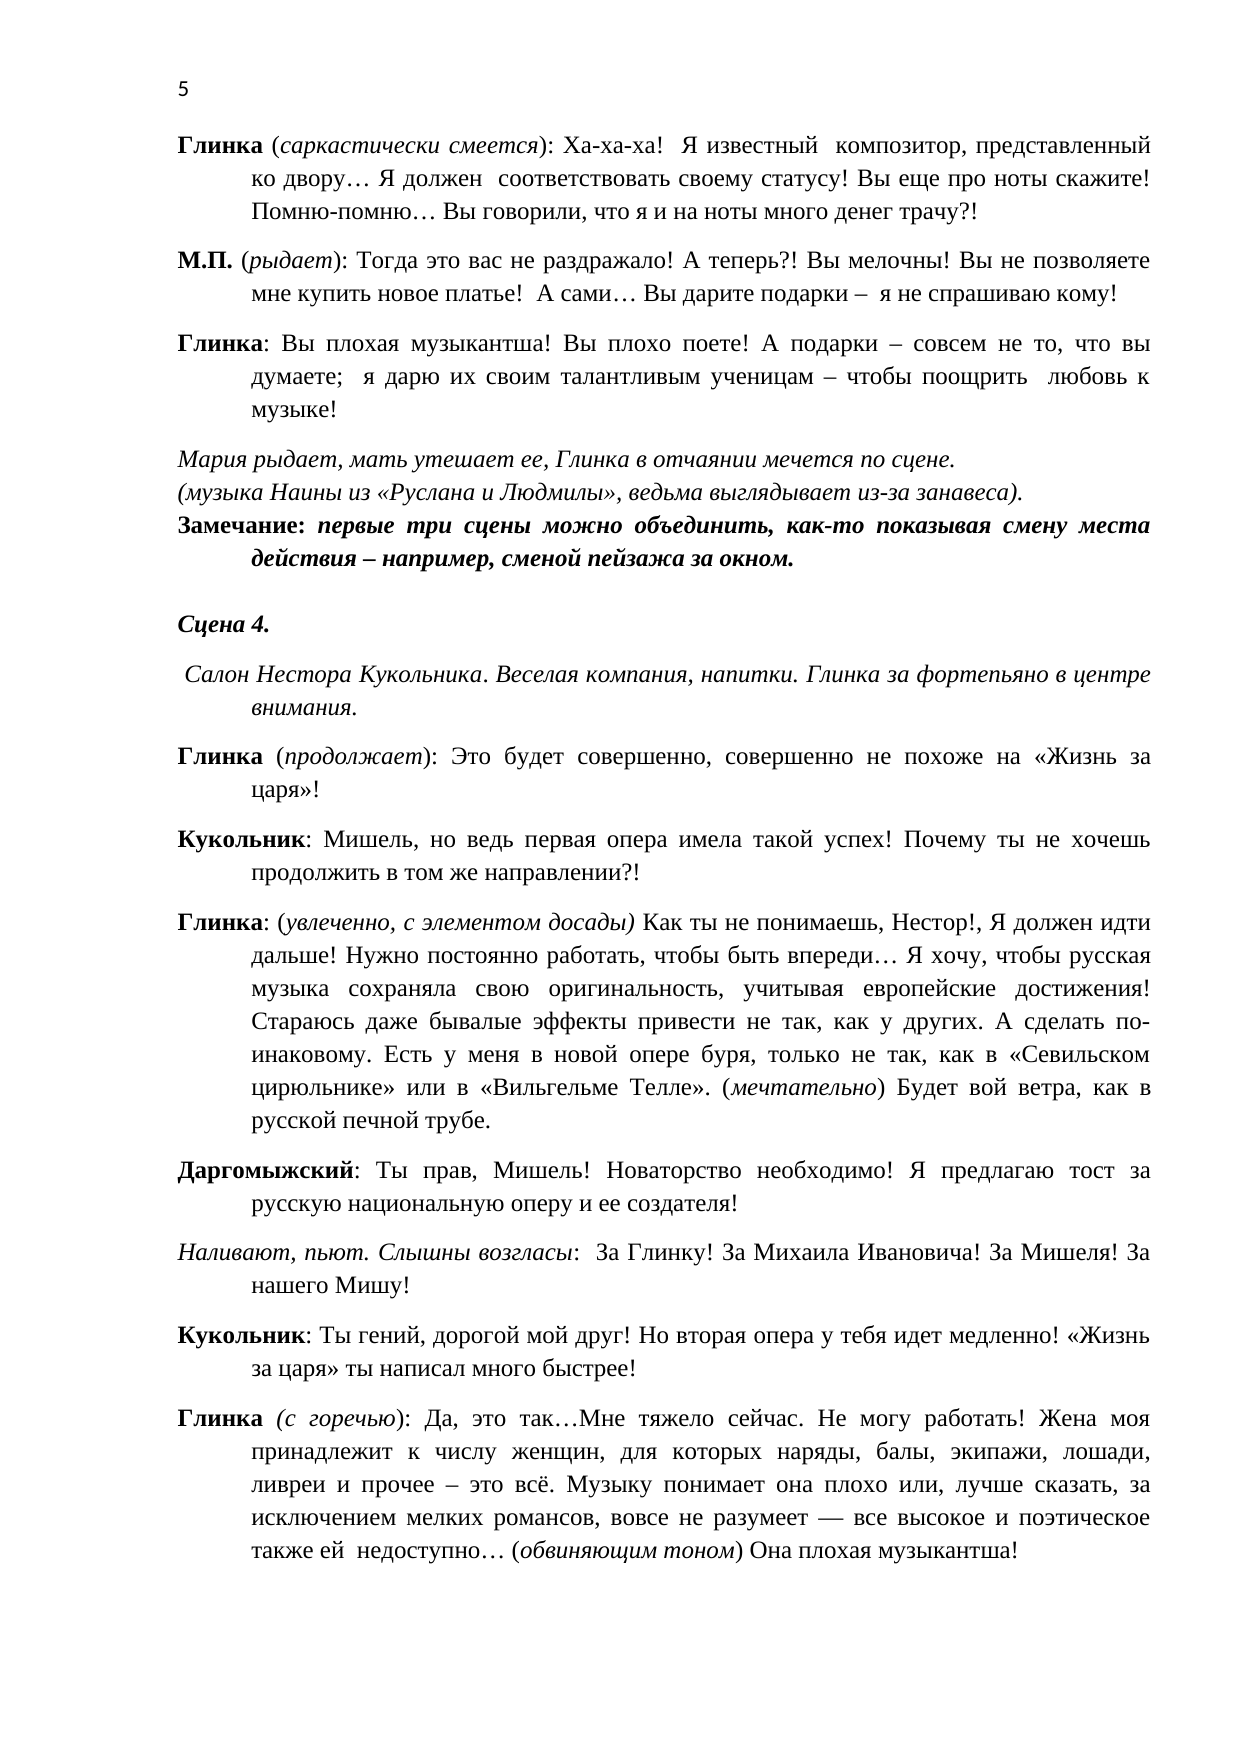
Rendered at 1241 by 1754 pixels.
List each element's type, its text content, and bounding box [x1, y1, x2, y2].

text Сцена 4. [177, 609, 1152, 638]
text Глинка: (увлеченно, с элементом досады) Как ты не понимаешь, Нестор!, Я должен идти дальше! Нужно постоянно работать, чтобы быть впереди… Я хочу, чтобы русская музыка сохраняла свою оригинальность, учитывая европейские достижения! Стараюсь даже бывалые эффекты привести не так, как у других. А сделать по-инаковому. Есть у меня в новой опере буря, только не так, как в «Севильском цирюльнике» или в «Вильгельме Телле». (мечтательно) Будет вой ветра, как в русской печной трубе. [177, 907, 1152, 1134]
text Глинка: Вы плохая музыкантша! Вы плохо поете! А подарки – совсем не то, что вы думаете; я дарю их своим талантливым ученицам – чтобы поощрить любовь к музыке! [177, 328, 1152, 423]
text М.П. (рыдает): Тогда это вас не раздражало! А теперь?! Вы мелочны! Вы не позволяете мне купить новое платье! А сами… Вы дарите подарки – я не спрашиваю кому! [177, 246, 1152, 307]
text (музыка Наины из «Руслана и Людмилы», ведьма выглядывает из-за занавеса). [177, 477, 1152, 506]
text Глинка (продолжает): Это будет совершенно, совершенно не похоже на «Жизнь за царя»! [177, 741, 1152, 803]
text Глинка (саркастически смеется): Ха-ха-ха! Я известный композитор, представленный ко двору… Я должен соответствовать своему статусу! Вы еще про ноты скажите! Помню-помню… Вы говорили, что я и на ноты много денег трачу?! [177, 130, 1152, 224]
text Даргомыжский: Ты прав, Мишель! Новаторство необходимо! Я предлагаю тост за русскую национальную оперу и ее создателя! [177, 1155, 1152, 1216]
text Кукольник: Мишель, но ведь первая опера имела такой успех! Почему ты не хочешь продолжить в том же направлении?! [177, 824, 1152, 886]
text Салон Нестора Кукольника. Веселая компания, напитки. Глинка за фортепьяно в центре внимания. [177, 659, 1152, 721]
text Кукольник: Ты гений, дорогой мой друг! Но вторая опера у тебя идет медленно! «Жизнь за царя» ты написал много быстрее! [177, 1320, 1152, 1382]
text Мария рыдает, мать утешает ее, Глинка в отчаянии мечется по сцене. [177, 444, 1152, 473]
text Глинка (с горечью): Да, это так…Мне тяжело сейчас. Не могу работать! Жена моя принадлежит к числу женщин, для которых наряды, балы, экипажи, лошади, ливреи и прочее – это всё. Музыку понимает она плохо или, лучше сказать, за исключением мелких романсов, вовсе не разумеет — все высокое и поэтическое также ей недоступно… (обвиняющим тоном) Она плохая музыкантша! [177, 1403, 1152, 1564]
text Замечание: первые три сцены можно объединить, как-то показывая смену места действия – например, сменой пейзажа за окном. [177, 510, 1152, 572]
text Наливают, пьют. Слышны возгласы: За Глинку! За Михаила Ивановича! За Мишеля! За нашего Мишу! [177, 1237, 1152, 1299]
